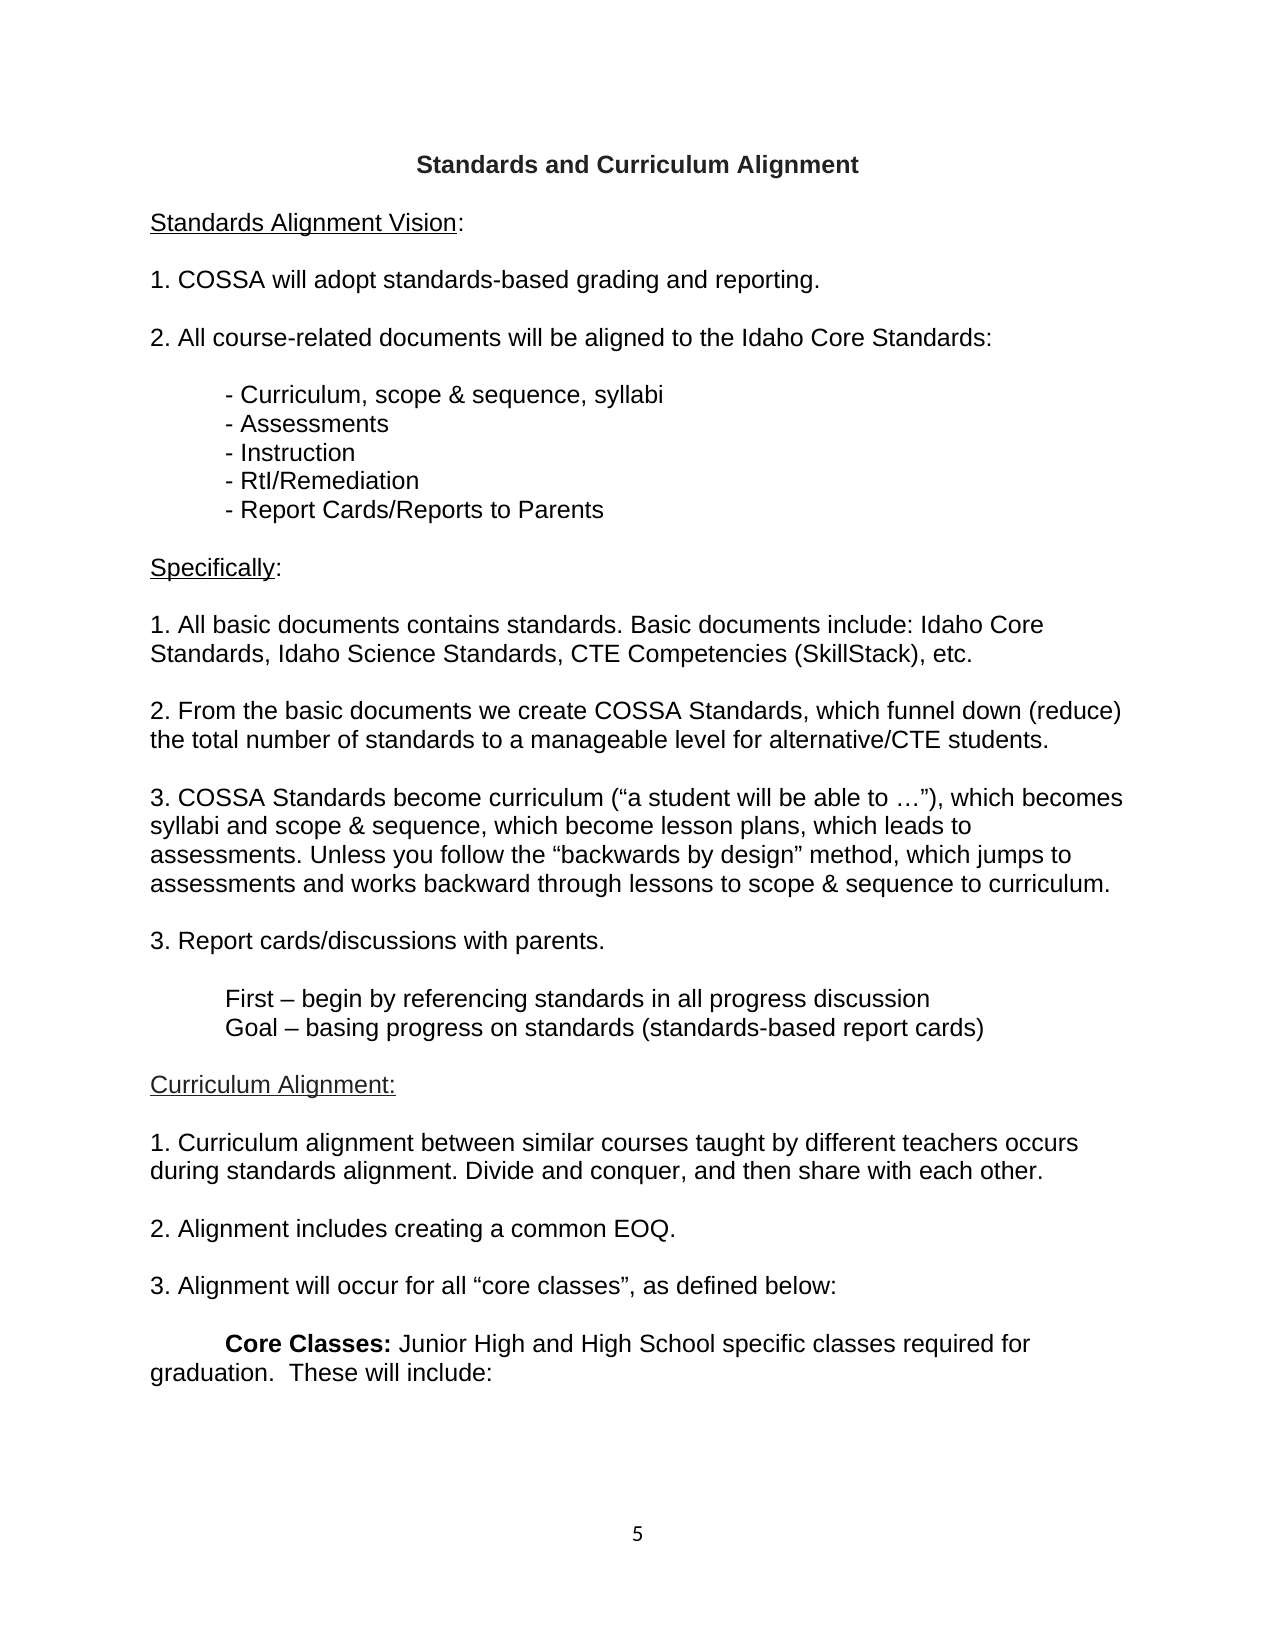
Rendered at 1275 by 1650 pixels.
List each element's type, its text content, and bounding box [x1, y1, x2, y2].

text 3. Alignment will occur for all “core classes”, as defined below: [150, 1271, 1125, 1300]
text - Report Cards/Reports to Parents [150, 495, 1125, 524]
text 2. Alignment includes creating a common EOQ. [150, 1214, 1125, 1242]
text First – begin by referencing standards in all progress discussion [150, 984, 1125, 1012]
text 3. Report cards/discussions with parents. [150, 926, 1125, 955]
text 1. COSSA will adopt standards-based grading and reporting. [150, 265, 1125, 294]
text - RtI/Remediation [150, 466, 1125, 495]
text - Curriculum, scope & sequence, syllabi [150, 380, 1125, 409]
text - Instruction [150, 437, 1125, 466]
text 2. All course-related documents will be aligned to the Idaho Core Standards: [150, 322, 1125, 351]
text Curriculum Alignment: [150, 1070, 1125, 1099]
text 1. Curriculum alignment between similar courses taught by different teachers occurs during standards alignment. Divide and conquer, and then share with each other. [150, 1127, 1125, 1185]
text - Assessments [150, 409, 1125, 437]
text Core Classes: Junior High and High School specific classes required for graduation. These will include: [150, 1329, 1125, 1386]
text 1. All basic documents contains standards. Basic documents include: Idaho Core Standards, Idaho Science Standards, CTE Competencies (SkillStack), etc. [150, 610, 1125, 667]
text Standards and Curriculum Alignment [150, 150, 1125, 179]
text Standards Alignment Vision: [150, 207, 1125, 236]
text Specifically: [150, 552, 1125, 581]
text 2. From the basic documents we create COSSA Standards, which funnel down (reduce) the total number of standards to a manageable level for alternative/CTE students. [150, 696, 1125, 754]
text 3. COSSA Standards become curriculum (“a student will be able to …”), which becomes syllabi and scope & sequence, which become lesson plans, which leads to assessments. Unless you follow the “backwards by design” method, which jumps to assessments and works backward through lessons to scope & sequence to curriculum. [150, 782, 1125, 897]
text Goal – basing progress on standards (standards-based report cards) [150, 1012, 1125, 1041]
